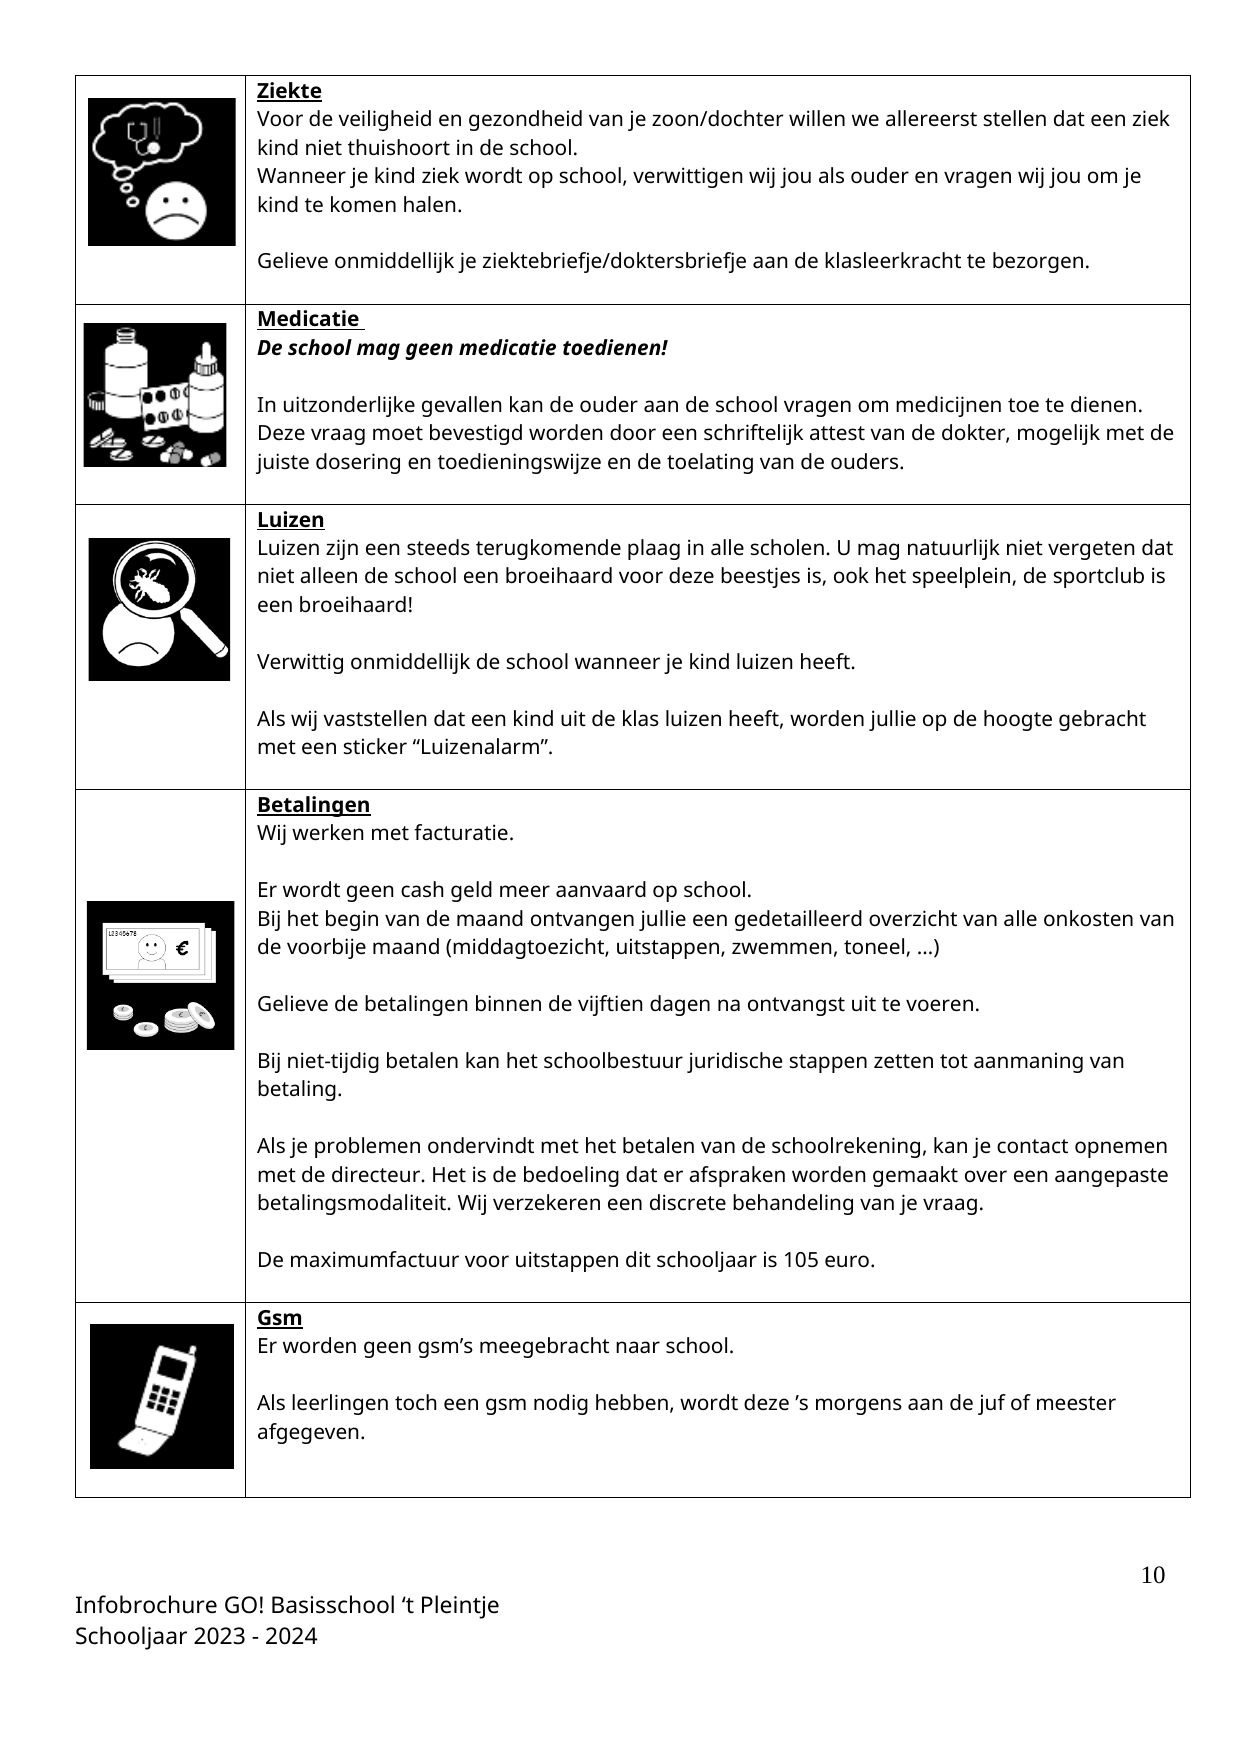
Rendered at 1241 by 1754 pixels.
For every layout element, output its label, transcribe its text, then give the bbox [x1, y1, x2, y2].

picture [90, 1324, 234, 1469]
picture [83, 323, 227, 467]
table_cell [76, 76, 245, 303]
table_cell Medicatie De school mag geen medicatie toedienen! In uitzonderlijke gevallen kan de ouder aan de school vragen om medicijnen toe te dienen. Deze vraag moet bevestigd worden door een schriftelijk attest van de dokter, mogelijk met de juiste dosering en toedieningswijze en de toelating van de ouders. [246, 305, 1190, 504]
picture [88, 98, 236, 246]
table_cell [76, 790, 245, 1302]
table_cell Betalingen Wij werken met facturatie. Er wordt geen cash geld meer aanvaard op school. Bij het begin van de maand ontvangen jullie een gedetailleerd overzicht van alle onkosten van de voorbije maand (middagtoezicht, uitstappen, zwemmen, toneel, …) Gelieve de betalingen binnen de vijftien dagen na ontvangst uit te voeren. Bij niet-tijdig betalen kan het schoolbestuur juridische stappen zetten tot aanmaning van betaling. Als je problemen ondervindt met het betalen van de schoolrekening, kan je contact opnemen met de directeur. Het is de bedoeling dat er afspraken worden gemaakt over een aangepaste betalingsmodaliteit. Wij verzekeren een discrete behandeling van je vraag. De maximumfactuur voor uitstappen dit schooljaar is 105 euro. [246, 790, 1190, 1302]
picture [88, 538, 231, 681]
table_cell [76, 305, 245, 504]
table_cell Ziekte Voor de veiligheid en gezondheid van je zoon/dochter willen we allereerst stellen dat een ziek kind niet thuishoort in de school. Wanneer je kind ziek wordt op school, verwittigen wij jou als ouder en vragen wij jou om je kind te komen halen. Gelieve onmiddellijk je ziektebriefje/doktersbriefje aan de klasleerkracht te bezorgen. [246, 76, 1190, 303]
table_cell [76, 505, 245, 789]
table_cell [76, 1303, 245, 1497]
picture [86, 901, 235, 1050]
table_cell Luizen Luizen zijn een steeds terugkomende plaag in alle scholen. U mag natuurlijk niet vergeten dat niet alleen de school een broeihaard voor deze beestjes is, ook het speelplein, de sportclub is een broeihaard! Verwittig onmiddellijk de school wanneer je kind luizen heeft. Als wij vaststellen dat een kind uit de klas luizen heeft, worden jullie op de hoogte gebracht met een sticker “Luizenalarm”. [246, 505, 1190, 789]
table_cell Gsm Er worden geen gsm’s meegebracht naar school. Als leerlingen toch een gsm nodig hebben, wordt deze ’s morgens aan de juf of meester afgegeven. [246, 1303, 1190, 1497]
